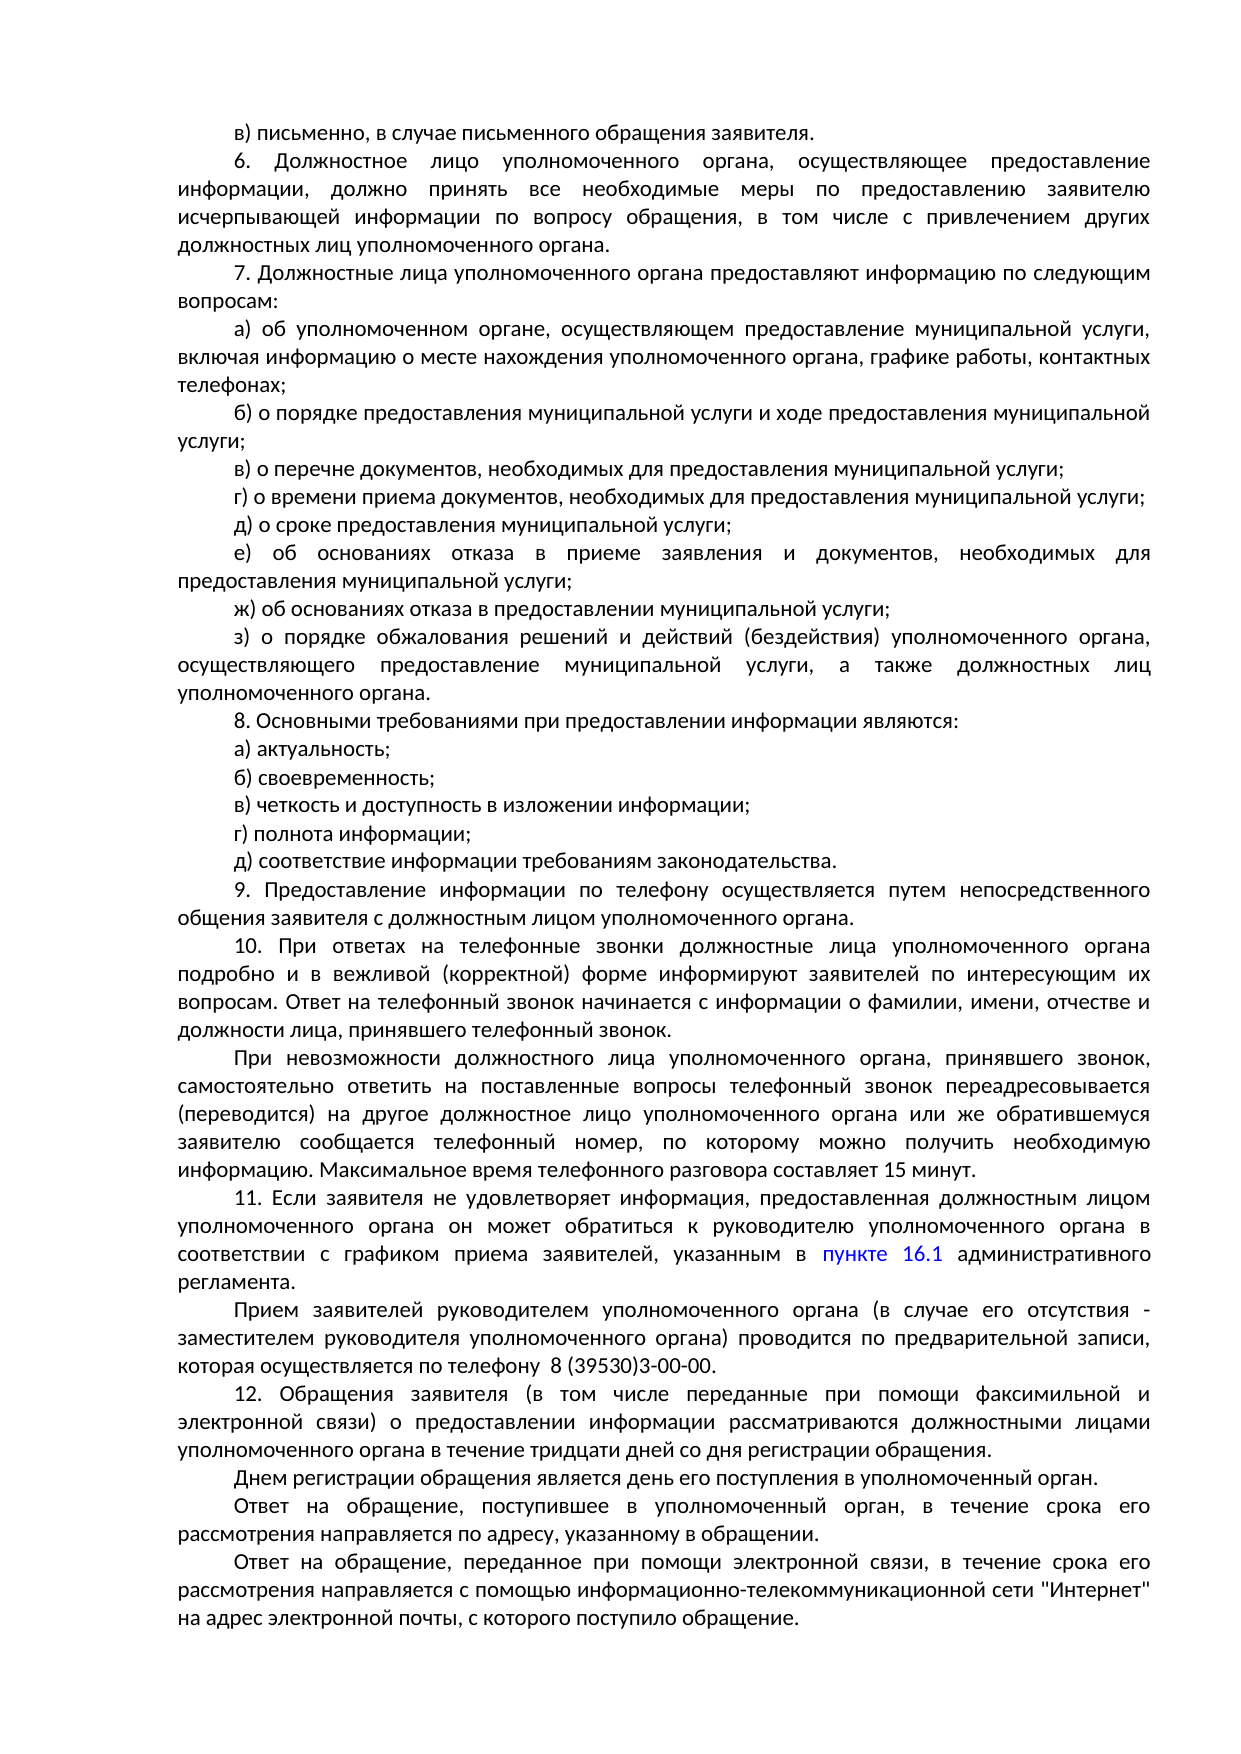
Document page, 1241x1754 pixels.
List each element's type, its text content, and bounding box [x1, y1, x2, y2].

text г) полнота информации; [177, 819, 1152, 847]
text Ответ на обращение, поступившее в уполномоченный орган, в течение срока его рассмотрения направляется по адресу, указанному в обращении. [177, 1491, 1152, 1547]
text Ответ на обращение, переданное при помощи электронной связи, в течение срока его рассмотрения направляется с помощью информационно-телекоммуникационной сети "Интернет" на адрес электронной почты, с которого поступило обращение. [177, 1547, 1152, 1631]
text б) своевременность; [177, 763, 1152, 791]
text 7. Должностные лица уполномоченного органа предоставляют информацию по следующим вопросам: [177, 258, 1152, 314]
text 10. При ответах на телефонные звонки должностные лица уполномоченного органа подробно и в вежливой (корректной) форме информируют заявителей по интересующим их вопросам. Ответ на телефонный звонок начинается с информации о фамилии, имени, отчестве и должности лица, принявшего телефонный звонок. [177, 931, 1152, 1043]
text з) о порядке обжалования решений и действий (бездействия) уполномоченного органа, осуществляющего предоставление муниципальной услуги, а также должностных лиц уполномоченного органа. [177, 622, 1152, 707]
text Прием заявителей руководителем уполномоченного органа (в случае его отсутствия - заместителем руководителя уполномоченного органа) проводится по предварительной записи, которая осуществляется по телефону 8 (39530)3-00-00. [177, 1295, 1152, 1379]
text в) письменно, в случае письменного обращения заявителя. [177, 118, 1152, 146]
text При невозможности должностного лица уполномоченного органа, принявшего звонок, самостоятельно ответить на поставленные вопросы телефонный звонок переадресовывается (переводится) на другое должностное лицо уполномоченного органа или же обратившемуся заявителю сообщается телефонный номер, по которому можно получить необходимую информацию. Максимальное время телефонного разговора составляет 15 минут. [177, 1043, 1152, 1183]
text б) о порядке предоставления муниципальной услуги и ходе предоставления муниципальной услуги; [177, 398, 1152, 454]
text д) о сроке предоставления муниципальной услуги; [177, 510, 1152, 538]
text г) о времени приема документов, необходимых для предоставления муниципальной услуги; [177, 482, 1152, 510]
text в) четкость и доступность в изложении информации; [177, 791, 1152, 819]
text в) о перечне документов, необходимых для предоставления муниципальной услуги; [177, 454, 1152, 482]
text 8. Основными требованиями при предоставлении информации являются: [177, 707, 1152, 734]
text 12. Обращения заявителя (в том числе переданные при помощи факсимильной и электронной связи) о предоставлении информации рассматриваются должностными лицами уполномоченного органа в течение тридцати дней со дня регистрации обращения. [177, 1379, 1152, 1463]
text 11. Если заявителя не удовлетворяет информация, предоставленная должностным лицом уполномоченного органа он может обратиться к руководителю уполномоченного органа в соответствии с графиком приема заявителей, указанным в пункте 16.1 административного регламента. [177, 1183, 1152, 1295]
text ж) об основаниях отказа в предоставлении муниципальной услуги; [177, 594, 1152, 622]
text 6. Должностное лицо уполномоченного органа, осуществляющее предоставление информации, должно принять все необходимые меры по предоставлению заявителю исчерпывающей информации по вопросу обращения, в том числе с привлечением других должностных лиц уполномоченного органа. [177, 146, 1152, 258]
text Днем регистрации обращения является день его поступления в уполномоченный орган. [177, 1463, 1152, 1491]
text а) актуальность; [177, 734, 1152, 763]
text е) об основаниях отказа в приеме заявления и документов, необходимых для предоставления муниципальной услуги; [177, 538, 1152, 594]
text а) об уполномоченном органе, осуществляющем предоставление муниципальной услуги, включая информацию о месте нахождения уполномоченного органа, графике работы, контактных телефонах; [177, 314, 1152, 398]
text 9. Предоставление информации по телефону осуществляется путем непосредственного общения заявителя с должностным лицом уполномоченного органа. [177, 875, 1152, 931]
text д) соответствие информации требованиям законодательства. [177, 847, 1152, 875]
